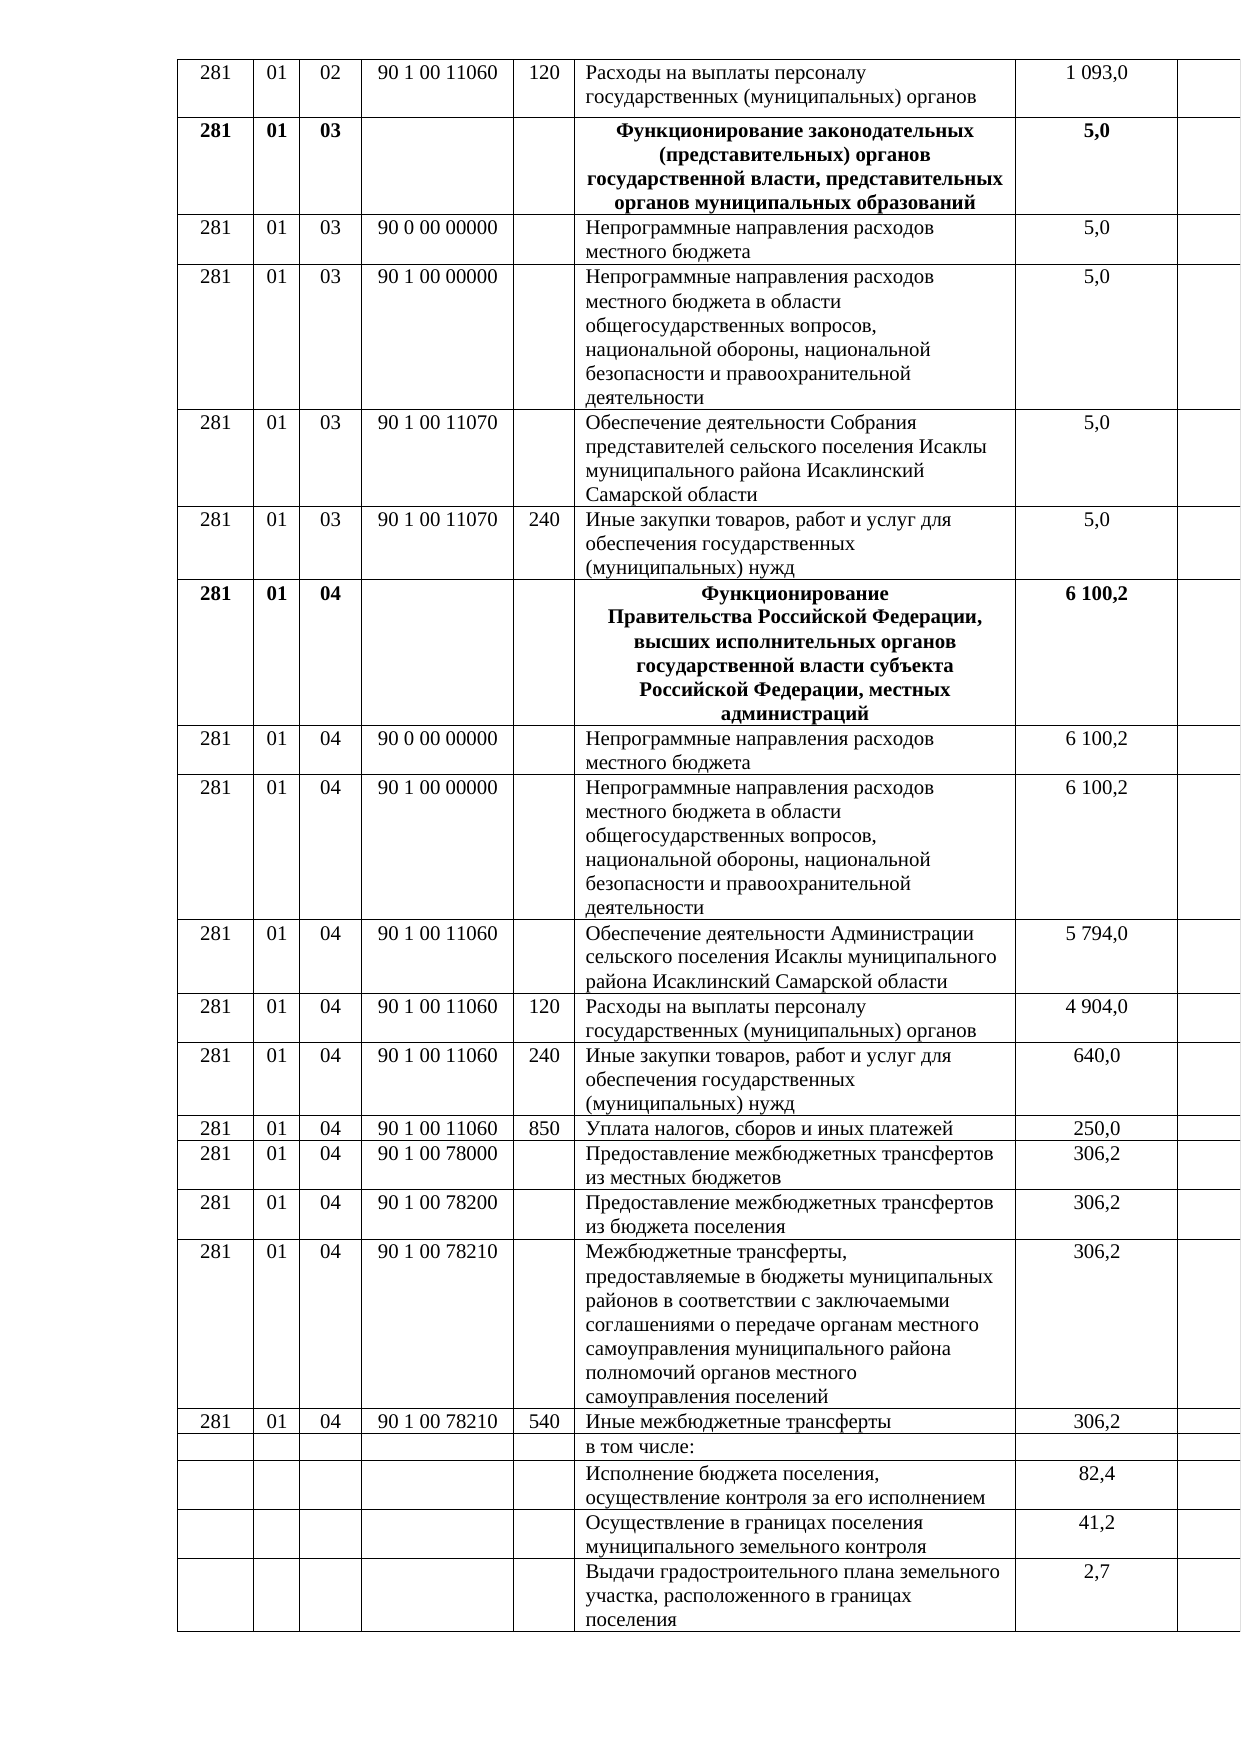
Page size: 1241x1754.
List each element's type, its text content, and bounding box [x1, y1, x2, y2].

table_cell [1178, 726, 1240, 774]
table_cell [178, 1559, 253, 1631]
table_cell 90 0 00 00000 [362, 726, 513, 774]
table_cell Уплата налогов, сборов и иных платежей [575, 1116, 1015, 1140]
table_cell [514, 1240, 574, 1408]
table_cell 04 [300, 994, 361, 1042]
table_cell [1178, 265, 1240, 409]
table_cell [254, 1461, 299, 1509]
table_cell 281 [178, 726, 253, 774]
table_cell 04 [300, 1116, 361, 1140]
table_cell 01 [254, 410, 299, 506]
table_cell 281 [178, 215, 253, 263]
table_cell [514, 265, 574, 409]
table_cell 03 [300, 118, 361, 214]
table_cell [1178, 118, 1240, 214]
table_cell Межбюджетные трансферты, предоставляемые в бюджеты муниципальных районов в соответствии с заключаемыми соглашениями о передаче органам местного самоуправления муниципального района полномочий органов местного самоуправления поселений [575, 1240, 1015, 1408]
table_cell 306,2 [1016, 1240, 1177, 1408]
table_cell 5 794,0 [1016, 920, 1177, 993]
table_cell 240 [514, 507, 574, 579]
table_cell 6 100,2 [1016, 580, 1177, 725]
table_cell Расходы на выплаты персоналу государственных (муниципальных) органов [575, 994, 1015, 1042]
table_cell 90 1 00 11070 [362, 410, 513, 506]
table_cell 04 [300, 1043, 361, 1115]
table_cell [254, 1510, 299, 1558]
table_cell Иные закупки товаров, работ и услуг для обеспечения государственных (муниципальных) нужд [575, 507, 1015, 579]
table_cell 2,7 [1016, 1559, 1177, 1631]
table_cell 41,2 [1016, 1510, 1177, 1558]
table_cell [1178, 920, 1240, 993]
table_cell [178, 1461, 253, 1509]
table_cell 01 [254, 1409, 299, 1433]
table_cell Выдачи градостроительного плана земельного участка, расположенного в границах поселения [575, 1559, 1015, 1631]
table_cell [514, 1141, 574, 1189]
table_cell 6 100,2 [1016, 726, 1177, 774]
table_cell 250,0 [1016, 1116, 1177, 1140]
table_cell [362, 1559, 513, 1631]
table_cell 04 [300, 1190, 361, 1238]
table_cell [1178, 215, 1240, 263]
table_cell 01 [254, 507, 299, 579]
table_cell 90 1 00 11060 [362, 60, 513, 117]
table_cell 5,0 [1016, 410, 1177, 506]
table_cell 90 1 00 11060 [362, 1043, 513, 1115]
table_cell 90 1 00 11060 [362, 920, 513, 993]
table_cell 04 [300, 726, 361, 774]
table_cell 01 [254, 994, 299, 1042]
table_cell Иные межбюджетные трансферты [575, 1409, 1015, 1433]
table_cell 04 [300, 580, 361, 725]
table_cell 281 [178, 775, 253, 919]
table_cell 281 [178, 1240, 253, 1408]
table_cell 03 [300, 507, 361, 579]
table_cell 281 [178, 1043, 253, 1115]
table_cell Иные закупки товаров, работ и услуг для обеспечения государственных (муниципальных) нужд [575, 1043, 1015, 1115]
table_cell [1178, 580, 1240, 725]
table_cell 90 1 00 11070 [362, 507, 513, 579]
table_cell 281 [178, 994, 253, 1042]
table_cell [1178, 1190, 1240, 1238]
table_cell 01 [254, 1190, 299, 1238]
table_cell 306,2 [1016, 1409, 1177, 1433]
table_cell [178, 1510, 253, 1558]
table_cell Обеспечение деятельности Собрания представителей сельского поселения Исаклы муниципального района Исаклинский Самарской области [575, 410, 1015, 506]
table_cell 281 [178, 265, 253, 409]
table_cell [514, 1190, 574, 1238]
table_cell 4 904,0 [1016, 994, 1177, 1042]
table_cell [362, 1434, 513, 1459]
table_cell 01 [254, 775, 299, 919]
table_cell [1178, 1141, 1240, 1189]
table_cell Функционирование законодательных (представительных) органов государственной власти, представительных органов муниципальных образований [575, 118, 1015, 214]
table_cell 281 [178, 920, 253, 993]
table_cell 281 [178, 580, 253, 725]
table_cell Расходы на выплаты персоналу государственных (муниципальных) органов [575, 60, 1015, 117]
table_cell [362, 1461, 513, 1509]
table_cell [514, 1461, 574, 1509]
table_cell 02 [300, 60, 361, 117]
table_cell 90 1 00 78210 [362, 1409, 513, 1433]
table_cell 04 [300, 920, 361, 993]
table_cell [254, 1559, 299, 1631]
table_cell [178, 1434, 253, 1459]
table_cell [1178, 1409, 1240, 1433]
table_cell 03 [300, 265, 361, 409]
table_cell 281 [178, 1116, 253, 1140]
table_cell [1178, 1116, 1240, 1140]
table_cell 281 [178, 60, 253, 117]
table_cell [1178, 1461, 1240, 1509]
table_cell [514, 775, 574, 919]
table_cell 306,2 [1016, 1190, 1177, 1238]
table_cell 01 [254, 1116, 299, 1140]
table_cell [1178, 1043, 1240, 1115]
table_cell [514, 1510, 574, 1558]
table_cell [1178, 775, 1240, 919]
table_cell 01 [254, 580, 299, 725]
table_cell 850 [514, 1116, 574, 1140]
table_cell 281 [178, 1141, 253, 1189]
table_cell [514, 580, 574, 725]
table_cell Предоставление межбюджетных трансфертов из местных бюджетов [575, 1141, 1015, 1189]
table_cell 04 [300, 1240, 361, 1408]
table_cell [300, 1559, 361, 1631]
table_cell 01 [254, 920, 299, 993]
table_cell 01 [254, 60, 299, 117]
table_cell 540 [514, 1409, 574, 1433]
table_cell 90 0 00 00000 [362, 215, 513, 263]
table_cell Осуществление в границах поселения муниципального земельного контроля [575, 1510, 1015, 1558]
table_cell [300, 1434, 361, 1459]
table_cell [514, 1559, 574, 1631]
table_cell 04 [300, 1409, 361, 1433]
table_cell [362, 580, 513, 725]
table_cell 5,0 [1016, 265, 1177, 409]
table_cell Исполнение бюджета поселения, осуществление контроля за его исполнением [575, 1461, 1015, 1509]
table_cell 03 [300, 215, 361, 263]
table_cell 281 [178, 507, 253, 579]
table_cell [514, 118, 574, 214]
table_cell 01 [254, 726, 299, 774]
table_cell [1016, 1434, 1177, 1459]
table_cell 04 [300, 775, 361, 919]
table_cell [362, 118, 513, 214]
table_cell 5,0 [1016, 215, 1177, 263]
table_cell [514, 920, 574, 993]
table_cell 5,0 [1016, 507, 1177, 579]
table_cell 120 [514, 60, 574, 117]
table_cell [1178, 410, 1240, 506]
table_cell 90 1 00 11060 [362, 1116, 513, 1140]
table_cell [362, 1510, 513, 1558]
table_cell 01 [254, 1141, 299, 1189]
table_cell [1178, 1434, 1240, 1459]
table_cell 01 [254, 1043, 299, 1115]
table_cell 5,0 [1016, 118, 1177, 214]
table_cell 281 [178, 118, 253, 214]
table_cell 1 093,0 [1016, 60, 1177, 117]
table_cell [1178, 1510, 1240, 1558]
table_cell [514, 1434, 574, 1459]
table_cell [514, 726, 574, 774]
table_cell 01 [254, 118, 299, 214]
table_cell 01 [254, 1240, 299, 1408]
table_cell [300, 1461, 361, 1509]
table_cell Предоставление межбюджетных трансфертов из бюджета поселения [575, 1190, 1015, 1238]
table_cell Функционирование Правительства Российской Федерации, высших исполнительных органов государственной власти субъекта Российской Федерации, местных администраций [575, 580, 1015, 725]
table_cell 04 [300, 1141, 361, 1189]
table_cell [1178, 1559, 1240, 1631]
table_cell Непрограммные направления расходов местного бюджета [575, 215, 1015, 263]
table_cell Обеспечение деятельности Администрации сельского поселения Исаклы муниципального района Исаклинский Самарской области [575, 920, 1015, 993]
table_cell 90 1 00 00000 [362, 265, 513, 409]
table_cell 90 1 00 78210 [362, 1240, 513, 1408]
table_cell [1178, 994, 1240, 1042]
table_cell 281 [178, 1409, 253, 1433]
table_cell 90 1 00 00000 [362, 775, 513, 919]
table_cell 640,0 [1016, 1043, 1177, 1115]
table_cell 240 [514, 1043, 574, 1115]
table_cell [514, 410, 574, 506]
table_cell в том числе: [575, 1434, 1015, 1459]
table_cell [1178, 1240, 1240, 1408]
table_cell [254, 1434, 299, 1459]
table_cell 120 [514, 994, 574, 1042]
table_cell Непрограммные направления расходов местного бюджета [575, 726, 1015, 774]
table_cell 01 [254, 265, 299, 409]
table_cell 306,2 [1016, 1141, 1177, 1189]
table_cell 90 1 00 78000 [362, 1141, 513, 1189]
table_cell 90 1 00 78200 [362, 1190, 513, 1238]
table_cell 6 100,2 [1016, 775, 1177, 919]
table_cell [514, 215, 574, 263]
table_cell 90 1 00 11060 [362, 994, 513, 1042]
table_cell 281 [178, 1190, 253, 1238]
table_cell 01 [254, 215, 299, 263]
table_cell 82,4 [1016, 1461, 1177, 1509]
table_cell [1178, 507, 1240, 579]
table_cell 281 [178, 410, 253, 506]
table_cell 03 [300, 410, 361, 506]
table_cell [300, 1510, 361, 1558]
table_cell [1178, 60, 1240, 117]
